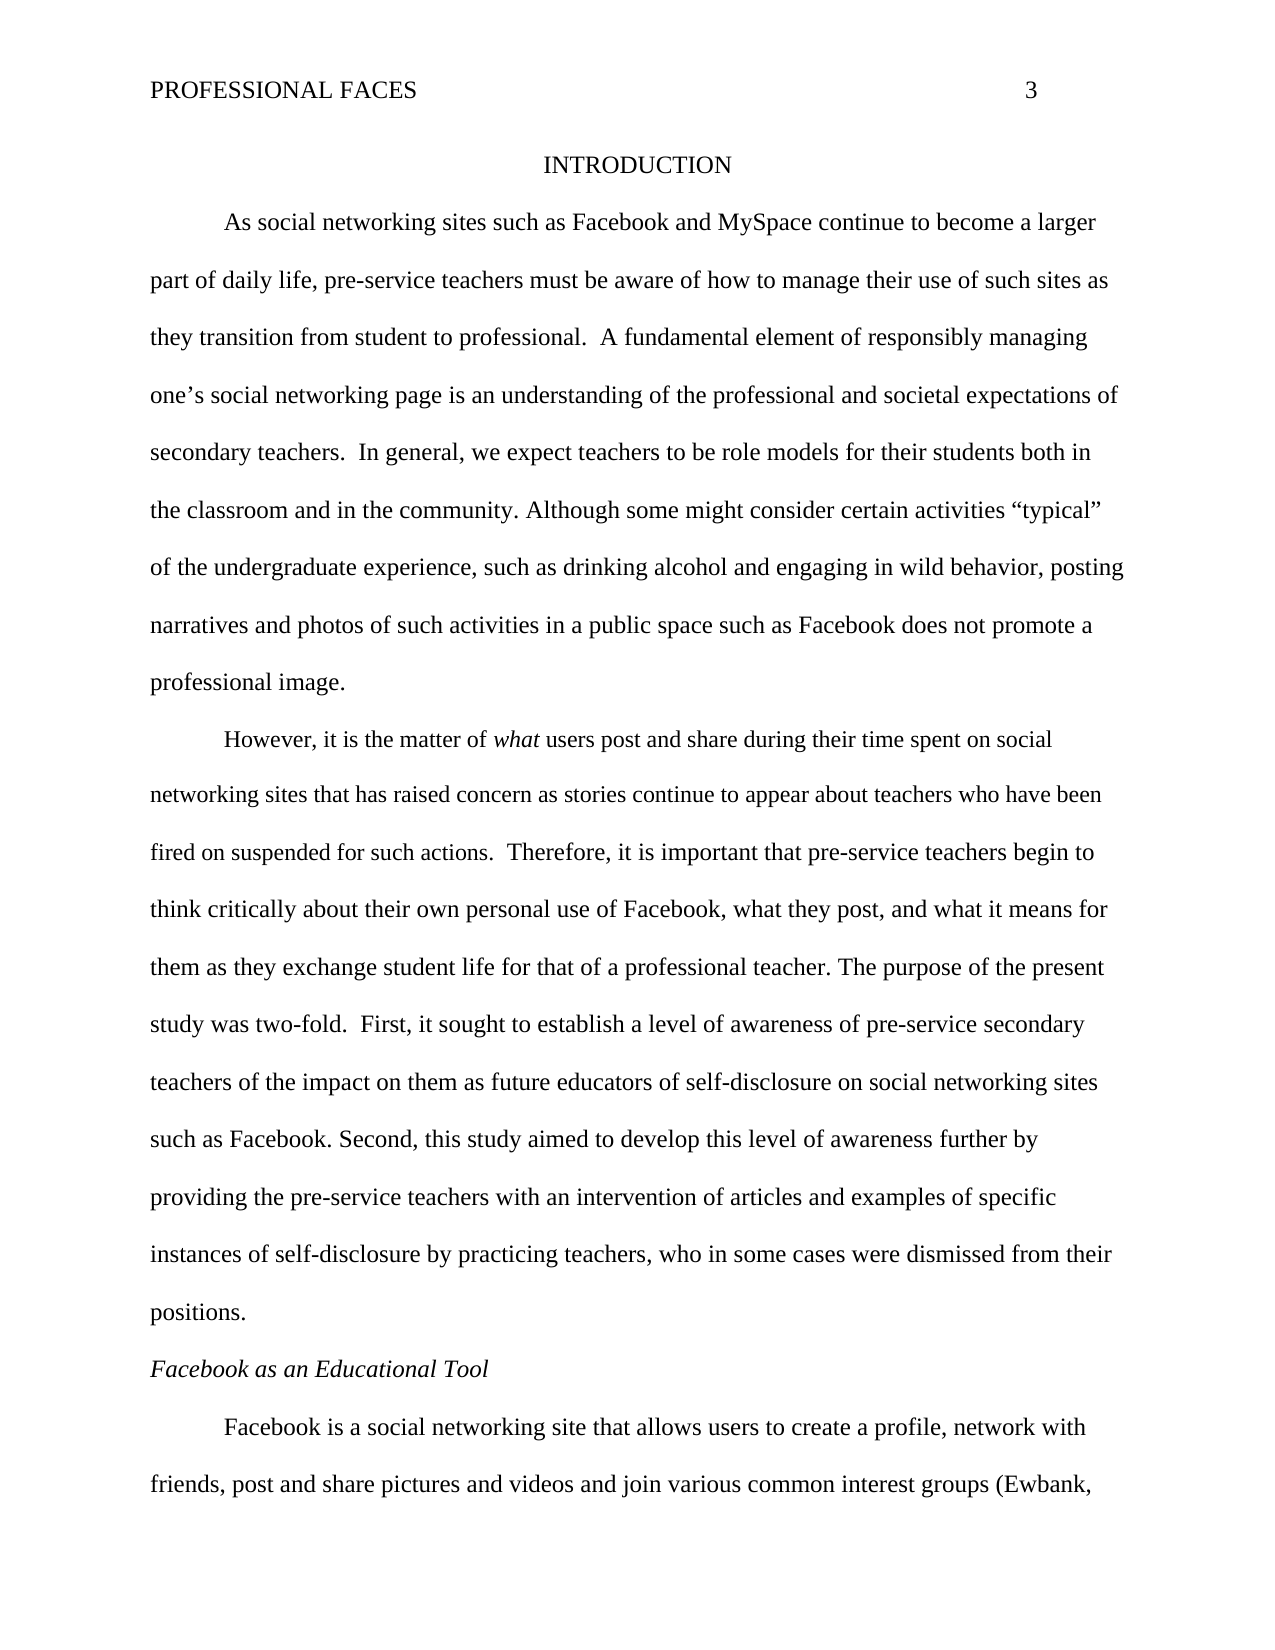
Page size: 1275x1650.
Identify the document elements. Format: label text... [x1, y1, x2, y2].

text However, it is the matter of what users post and share during their time spent on social networking sites that has raised concern as stories continue to appear about teachers who have been fired on suspended for such actions. Therefore, it is important that pre-service teachers begin to think critically about their own personal use of Facebook, what they post, and what it means for them as they exchange student life for that of a professional teacher. The purpose of the present study was two-fold. First, it sought to establish a level of awareness of pre-service secondary teachers of the impact on them as future educators of self-disclosure on social networking sites such as Facebook. Second, this study aimed to develop this level of awareness further by providing the pre-service teachers with an intervention of articles and examples of specific instances of self-disclosure by practicing teachers, who in some cases were dismissed from their positions. [150, 725, 1125, 1325]
text Facebook as an Educational Tool [150, 1354, 1125, 1383]
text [150, 1412, 1125, 1498]
text As social networking sites such as Facebook and MySpace continue to become a larger part of daily life, pre-service teachers must be aware of how to manage their use of such sites as they transition from student to professional. A fundamental element of responsibly managing one’s social networking page is an understanding of the professional and societal expectations of secondary teachers. In general, we expect teachers to be role models for their students both in the classroom and in the community. Although some might consider certain activities “typical” of the undergraduate experience, such as drinking alcohol and engaging in wild behavior, posting narratives and photos of such activities in a public space such as Facebook does not promote a professional image. [150, 207, 1125, 696]
text INTRODUCTION [150, 150, 1125, 179]
